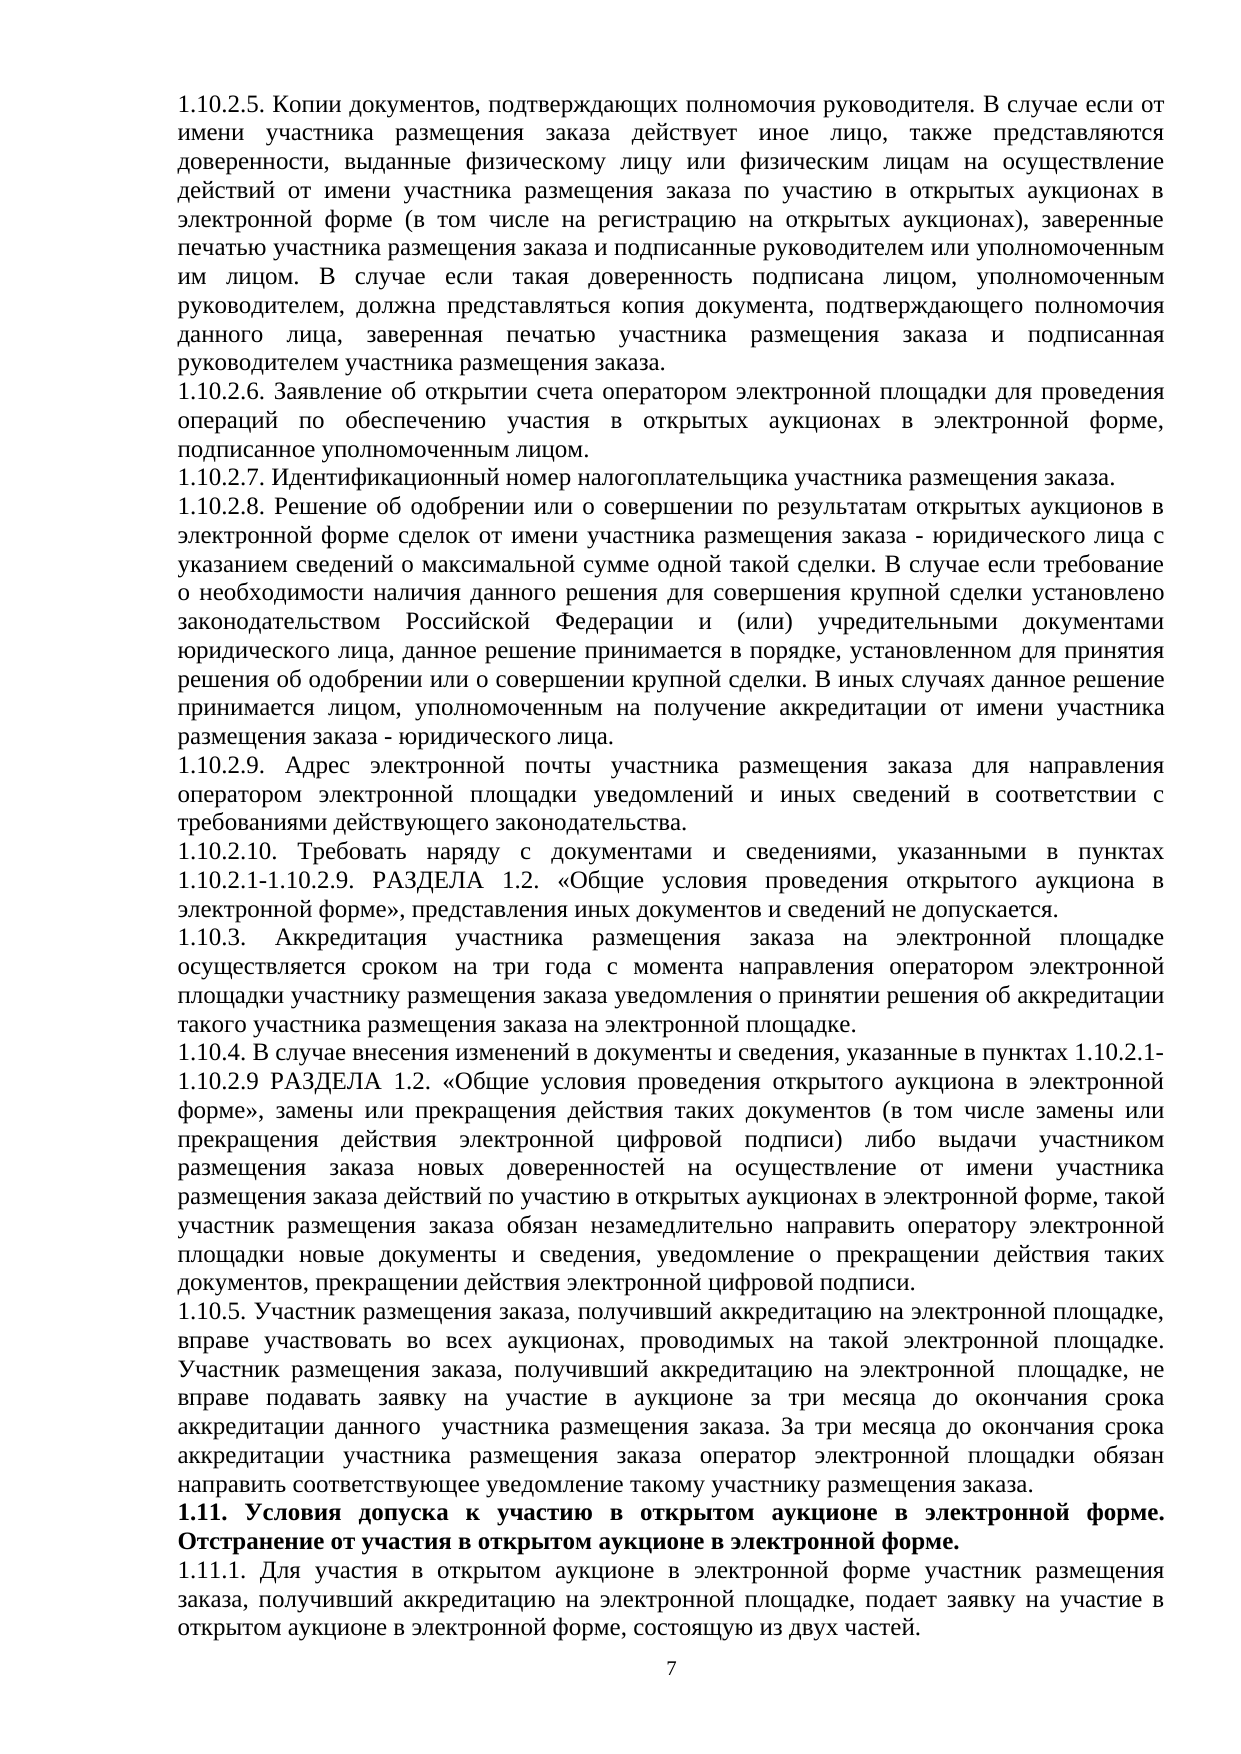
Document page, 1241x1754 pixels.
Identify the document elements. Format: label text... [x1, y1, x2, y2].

text 1.10.5. Участник размещения заказа, получивший аккредитацию на электронной площадке, вправе участвовать во всех аукционах, проводимых на такой электронной площадке. Участник размещения заказа, получивший аккредитацию на электронной площадке, не вправе подавать заявку на участие в аукционе за три месяца до окончания срока аккредитации данного участника размещения заказа. За три месяца до окончания срока аккредитации участника размещения заказа оператор электронной площадки обязан направить соответствующее уведомление такому участнику размещения заказа. [177, 1296, 1165, 1497]
text 1.10.2.10. Требовать наряду с документами и сведениями, указанными в пунктах 1.10.2.1-1.10.2.9. РАЗДЕЛА 1.2. «Общие условия проведения открытого аукциона в электронной форме», представления иных документов и сведений не допускается. [177, 836, 1165, 922]
text 1.10.2.9. Адрес электронной почты участника размещения заказа для направления оператором электронной площадки уведомлений и иных сведений в соответствии с требованиями действующего законодательства. [177, 750, 1165, 836]
text 1.10.2.5. Копии документов, подтверждающих полномочия руководителя. В случае если от имени участника размещения заказа действует иное лицо, также представляются доверенности, выданные физическому лицу или физическим лицам на осуществление действий от имени участника размещения заказа по участию в открытых аукционах в электронной форме (в том числе на регистрацию на открытых аукционах), заверенные печатью участника размещения заказа и подписанные руководителем или уполномоченным им лицом. В случае если такая доверенность подписана лицом, уполномоченным руководителем, должна представляться копия документа, подтверждающего полномочия данного лица, заверенная печатью участника размещения заказа и подписанная руководителем участника размещения заказа. [177, 89, 1165, 376]
text 1.10.2.6. Заявление об открытии счета оператором электронной площадки для проведения операций по обеспечению участия в открытых аукционах в электронной форме, подписанное уполномоченным лицом. [177, 376, 1165, 462]
text 1.10.4. В случае внесения изменений в документы и сведения, указанные в пунктах 1.10.2.1-1.10.2.9 РАЗДЕЛА 1.2. «Общие условия проведения открытого аукциона в электронной форме», замены или прекращения действия таких документов (в том числе замены или прекращения действия электронной цифровой подписи) либо выдачи участником размещения заказа новых доверенностей на осуществление от имени участника размещения заказа действий по участию в открытых аукционах в электронной форме, такой участник размещения заказа обязан незамедлительно направить оператору электронной площадки новые документы и сведения, уведомление о прекращении действия таких документов, прекращении действия электронной цифровой подписи. [177, 1037, 1165, 1296]
text 1.11. Условия допуска к участию в открытом аукционе в электронной форме. Отстранение от участия в открытом аукционе в электронной форме. [177, 1497, 1165, 1555]
text 1.10.2.7. Идентификационный номер налогоплательщика участника размещения заказа. [177, 462, 1165, 491]
text 1.10.2.8. Решение об одобрении или о совершении по результатам открытых аукционов в электронной форме сделок от имени участника размещения заказа - юридического лица с указанием сведений о максимальной сумме одной такой сделки. В случае если требование о необходимости наличия данного решения для совершения крупной сделки установлено законодательством Российской Федерации и (или) учредительными документами юридического лица, данное решение принимается в порядке, установленном для принятия решения об одобрении или о совершении крупной сделки. В иных случаях данное решение принимается лицом, уполномоченным на получение аккредитации от имени участника размещения заказа - юридического лица. [177, 491, 1165, 750]
text 1.11.1. Для участия в открытом аукционе в электронной форме участник размещения заказа, получивший аккредитацию на электронной площадке, подает заявку на участие в открытом аукционе в электронной форме, состоящую из двух частей. [177, 1555, 1165, 1641]
text 1.10.3. Аккредитация участника размещения заказа на электронной площадке осуществляется сроком на три года с момента направления оператором электронной площадки участнику размещения заказа уведомления о принятии решения об аккредитации такого участника размещения заказа на электронной площадке. [177, 922, 1165, 1037]
